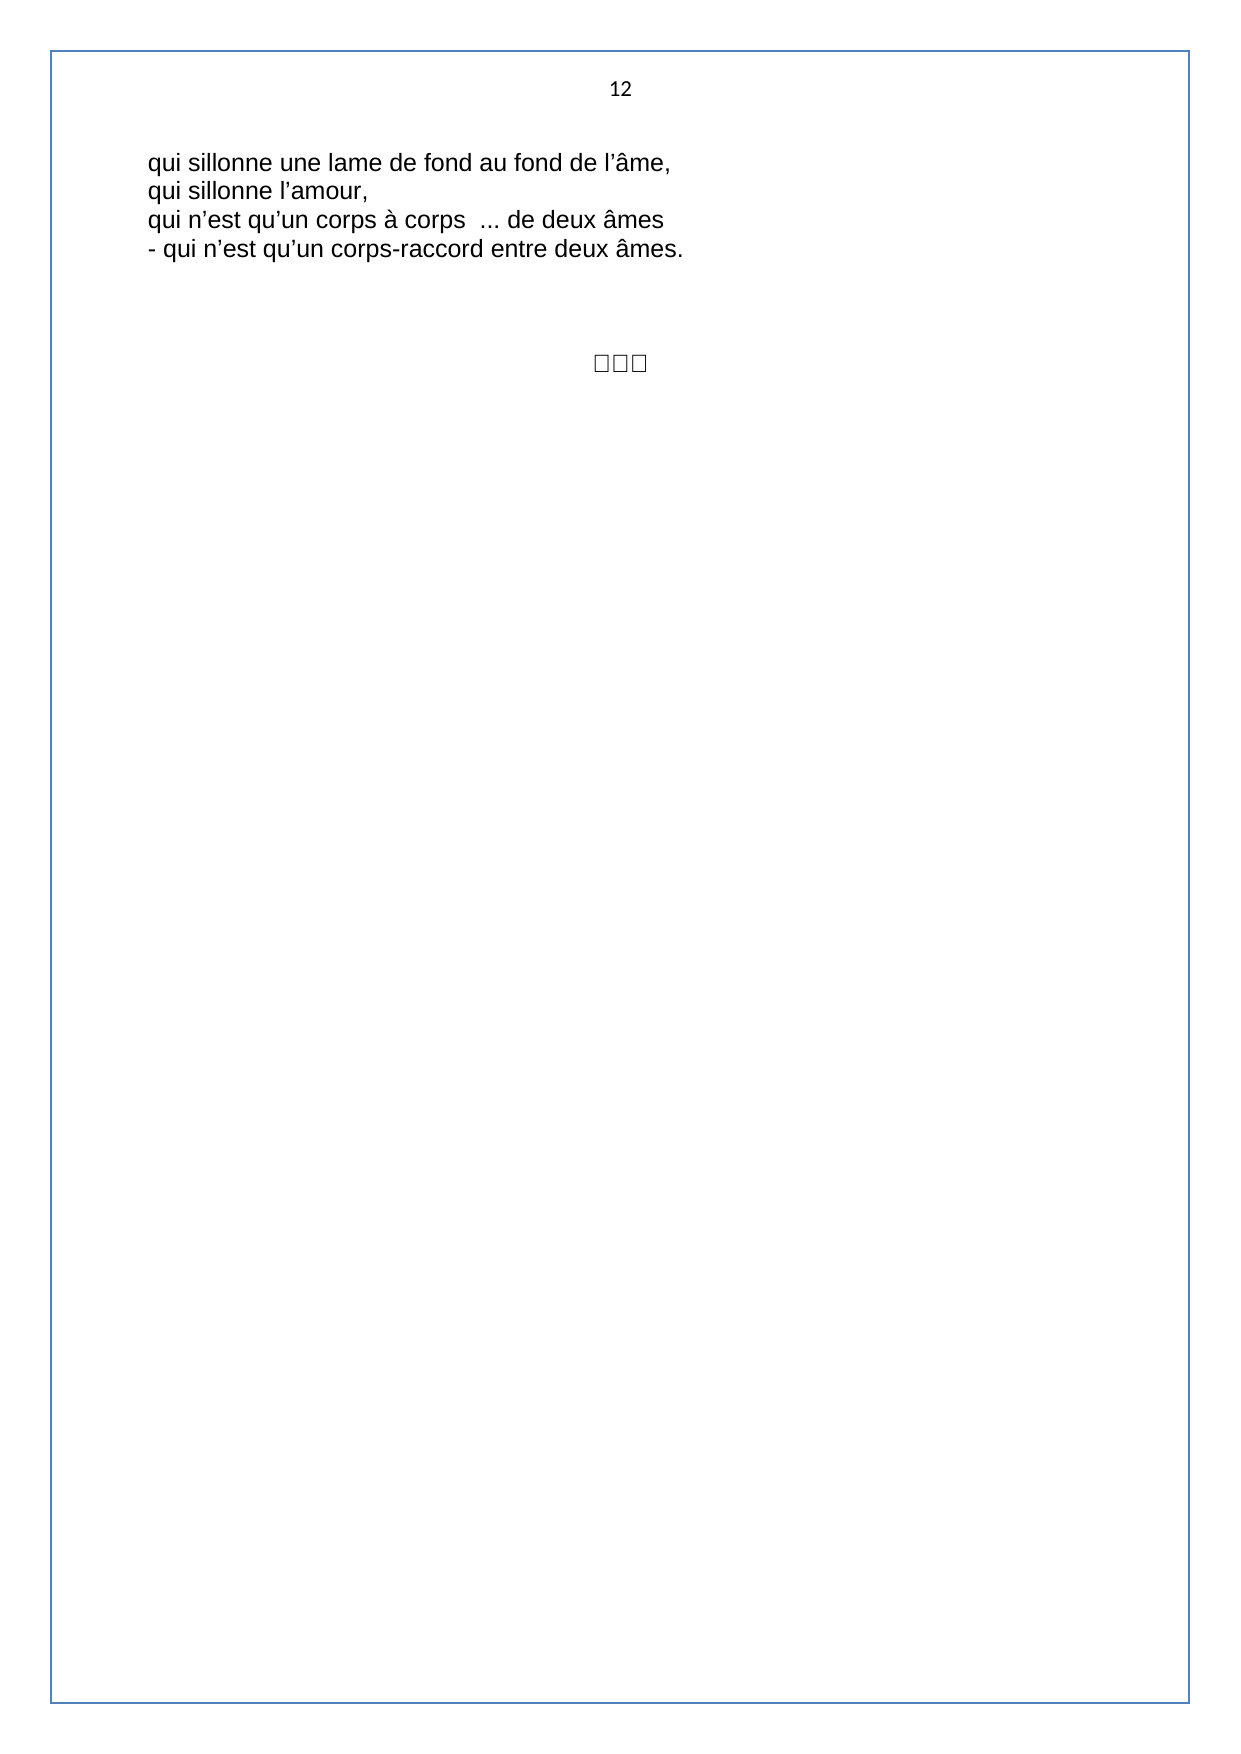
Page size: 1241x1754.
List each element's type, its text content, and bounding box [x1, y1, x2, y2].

text  [148, 349, 1093, 378]
text qui sillonne une lame de fond au fond de l’âme, [148, 148, 1093, 176]
text qui n’est qu’un corps à corps ... de deux âmes [148, 205, 1093, 234]
text - qui n’est qu’un corps-raccord entre deux âmes. [148, 234, 1093, 263]
text qui sillonne l’amour, [148, 176, 1093, 205]
